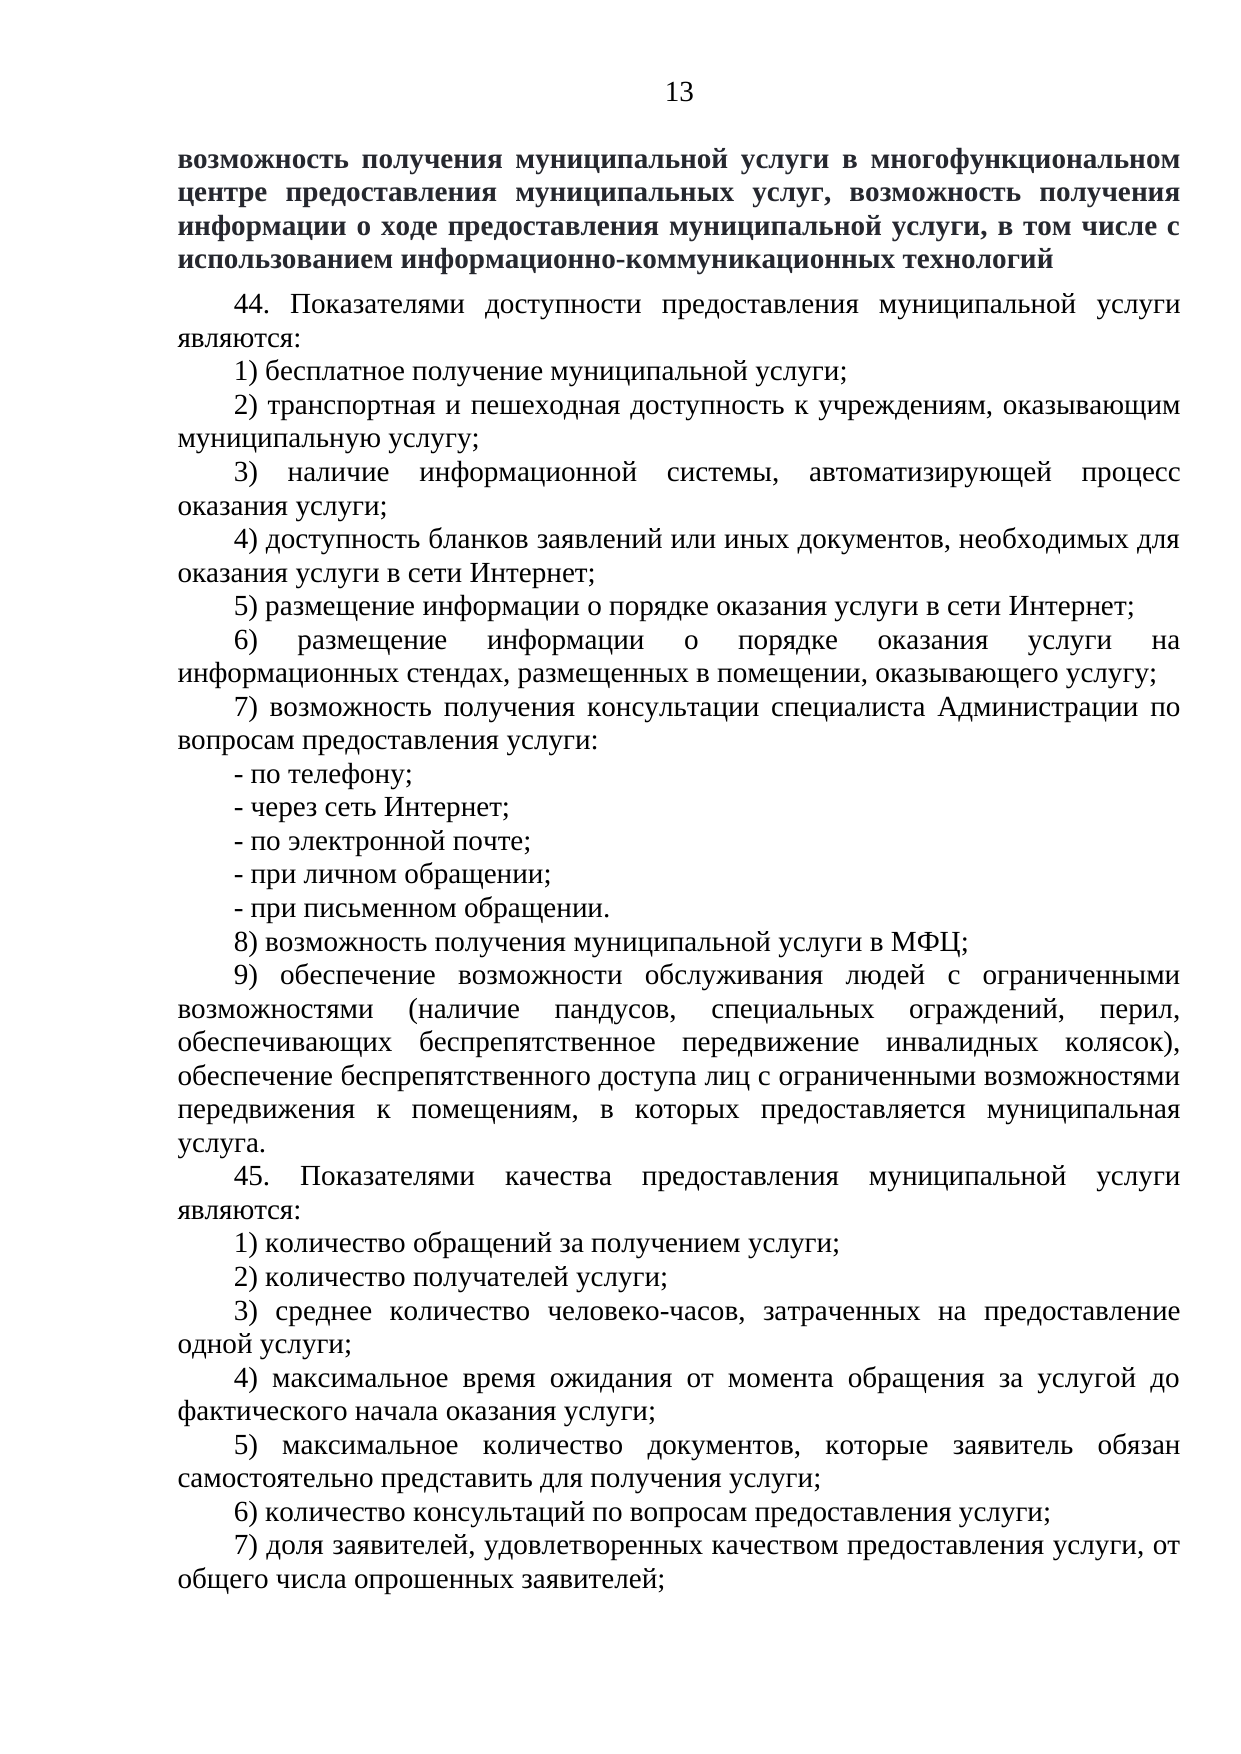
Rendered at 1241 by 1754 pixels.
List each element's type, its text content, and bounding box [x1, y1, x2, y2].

text 4) доступность бланков заявлений или иных документов, необходимых для оказания услуги в сети Интернет; [177, 521, 1181, 588]
text - через сеть Интернет; [177, 789, 1181, 823]
text 7) возможность получения консультации специалиста Администрации по вопросам предоставления услуги: [177, 689, 1181, 756]
text 2) количество получателей услуги; [177, 1259, 1181, 1293]
text 6) размещение информации о порядке оказания услуги на информационных стендах, размещенных в помещении, оказывающего услугу; [177, 622, 1181, 689]
text - при письменном обращении. [177, 890, 1181, 924]
text 1) бесплатное получение муниципальной услуги; [177, 353, 1181, 387]
text - при личном обращении; [177, 857, 1181, 890]
text 3) среднее количество человеко-часов, затраченных на предоставление одной услуги; [177, 1293, 1181, 1360]
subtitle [177, 141, 1181, 275]
text 4) максимальное время ожидания от момента обращения за услугой до фактического начала оказания услуги; [177, 1360, 1181, 1427]
text - по электронной почте; [177, 823, 1181, 857]
text 8) возможность получения муниципальной услуги в МФЦ; [177, 924, 1181, 957]
text - по телефону; [177, 756, 1181, 789]
text 5) максимальное количество документов, которые заявитель обязан самостоятельно представить для получения услуги; [177, 1427, 1181, 1494]
text 44. Показателями доступности предоставления муниципальной услуги являются: [177, 286, 1181, 353]
text 1) количество обращений за получением услуги; [177, 1226, 1181, 1259]
text 3) наличие информационной системы, автоматизирующей процесс оказания услуги; [177, 454, 1181, 521]
text 5) размещение информации о порядке оказания услуги в сети Интернет; [177, 588, 1181, 622]
text 9) обеспечение возможности обслуживания людей с ограниченными возможностями (наличие пандусов, специальных ограждений, перил, обеспечивающих беспрепятственное передвижение инвалидных колясок), обеспечение беспрепятственного доступа лиц с ограниченными возможностями передвижения к помещениям, в которых предоставляется муниципальная услуга. [177, 957, 1181, 1158]
text 7) доля заявителей, удовлетворенных качеством предоставления услуги, от общего числа опрошенных заявителей; [177, 1527, 1181, 1594]
text 45. Показателями качества предоставления муниципальной услуги являются: [177, 1158, 1181, 1226]
text 2) транспортная и пешеходная доступность к учреждениям, оказывающим муниципальную услугу; [177, 387, 1181, 454]
text 6) количество консультаций по вопросам предоставления услуги; [177, 1494, 1181, 1527]
